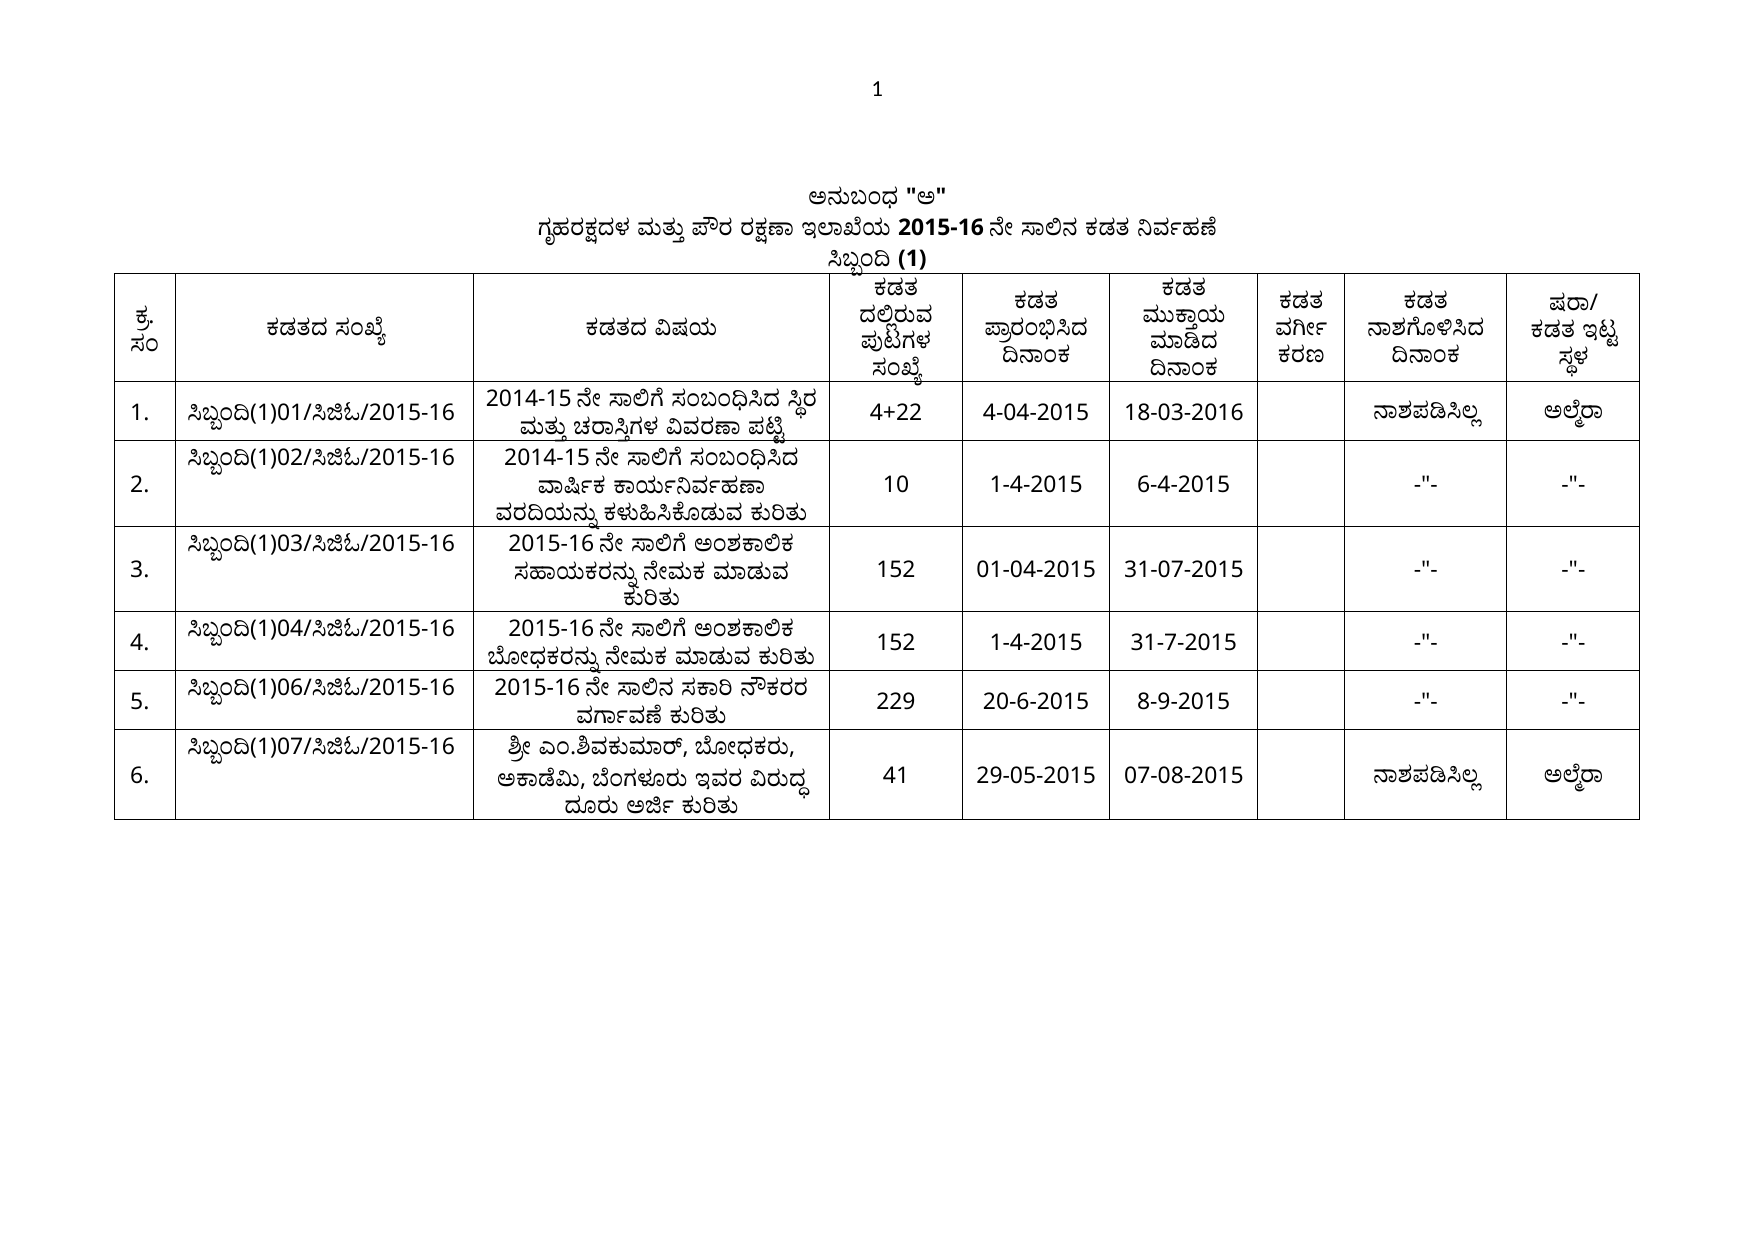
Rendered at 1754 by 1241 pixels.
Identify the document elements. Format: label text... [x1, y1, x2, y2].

table_header ಕ್ರ. ಸಂ [115, 274, 175, 381]
text ಅನುಬಂಧ "ಅ" [150, 179, 1604, 211]
table_cell 2015-16ನೇ ಸಾಲಿಗೆ ಅಂಶಕಾಲಿಕ ಬೋಧಕರನ್ನು ನೇಮಕ ಮಾಡುವ ಕುರಿತು [474, 612, 829, 670]
table_cell 41 [830, 730, 962, 819]
table_header ಷರಾ/ ಕಡತ ಇಟ್ಟ ಸ್ಥಳ [1507, 274, 1639, 381]
table_header ಕಡತ ವರ್ಗೀ ಕರಣ [1258, 274, 1344, 381]
table_cell 6-4-2015 [1110, 441, 1257, 526]
table_cell 07-08-2015 [1110, 730, 1257, 819]
table_header ಕಡತ ಮುಕ್ತಾಯ ಮಾಡಿದ ದಿನಾಂಕ [1110, 274, 1257, 381]
table_header ಕಡತ ನಾಶಗೊಳಿಸಿದ ದಿನಾಂಕ [1345, 274, 1506, 381]
table_cell 29-05-2015 [963, 730, 1109, 819]
table_cell 20-6-2015 [963, 671, 1109, 729]
table_cell -"- [1507, 527, 1639, 611]
table_cell ಶ್ರೀ ಎಂ.ಶಿವಕುಮಾರ್, ಬೋಧಕರು, ಅಕಾಡೆಮಿ, ಬೆಂಗಳೂರು ಇವರ ವಿರುದ್ಧ ದೂರು ಅರ್ಜಿ ಕುರಿತು [474, 730, 829, 819]
table_cell [115, 382, 175, 440]
text ಗೃಹರಕ್ಷದಳ ಮತ್ತು ಪೌರ ರಕ್ಷಣಾ ಇಲಾಖೆಯ 2015-16ನೇ ಸಾಲಿನ ಕಡತ ನಿರ್ವಹಣೆ [150, 211, 1604, 242]
table_cell 152 [830, 527, 962, 611]
table_header ಕಡತ ಪ್ರಾರಂಭಿಸಿದ ದಿನಾಂಕ [963, 274, 1109, 381]
table_cell ಅಲ್ಮೆರಾ [1507, 382, 1639, 440]
table_cell [1258, 730, 1344, 819]
table_cell -"- [1345, 612, 1506, 670]
table_cell 2014-15ನೇ ಸಾಲಿಗೆ ಸಂಬಂಧಿಸಿದ ವಾರ್ಷಿಕ ಕಾರ್ಯನಿರ್ವಹಣಾ ವರದಿಯನ್ನು ಕಳುಹಿಸಿಕೊಡುವ ಕುರಿತು [474, 441, 829, 526]
table_cell 4-04-2015 [963, 382, 1109, 440]
table_cell [115, 527, 175, 611]
table_cell 229 [830, 671, 962, 729]
text ಸಿಬ್ಬಂದಿ (1) [150, 242, 1604, 273]
table_cell [1258, 612, 1344, 670]
table_cell 1-4-2015 [963, 441, 1109, 526]
table_cell ನಾಶಪಡಿಸಿಲ್ಲ [1345, 730, 1506, 819]
table_cell ನಾಶಪಡಿಸಿಲ್ಲ [1345, 382, 1506, 440]
table_cell 1-4-2015 [963, 612, 1109, 670]
table_cell -"- [1345, 441, 1506, 526]
table_cell -"- [1345, 671, 1506, 729]
table_cell [1258, 441, 1344, 526]
table_cell 10 [830, 441, 962, 526]
table_cell -"- [1507, 441, 1639, 526]
table_cell [115, 671, 175, 729]
table_header ಕಡತ ದಲ್ಲಿರುವ ಪುಟಗಳ ಸಂಖ್ಯೆ [830, 274, 962, 381]
table_cell -"- [1507, 612, 1639, 670]
table_cell 2015-16ನೇ ಸಾಲಿಗೆ ಅಂಶಕಾಲಿಕ ಸಹಾಯಕರನ್ನು ನೇಮಕ ಮಾಡುವ ಕುರಿತು [474, 527, 829, 611]
table_cell 2015-16ನೇ ಸಾಲಿನ ಸಕಾರಿ ನೌಕರರ ವರ್ಗಾವಣೆ ಕುರಿತು [474, 671, 829, 729]
table_cell [115, 730, 175, 819]
table_cell 01-04-2015 [963, 527, 1109, 611]
table_cell 4+22 [830, 382, 962, 440]
table_cell [1258, 527, 1344, 611]
table_cell ಸಿಬ್ಬಂದಿ(1)02/ಸಿಜಿಓ/2015-16 [176, 441, 473, 526]
table_cell -"- [1345, 527, 1506, 611]
table_cell ಸಿಬ್ಬಂದಿ(1)04/ಸಿಜಿಓ/2015-16 [176, 612, 473, 670]
table_cell [1258, 671, 1344, 729]
table_cell ಅಲ್ಮೆರಾ [1507, 730, 1639, 819]
table_header ಕಡತದ ಸಂಖ್ಯೆ [176, 274, 473, 381]
table_cell [115, 612, 175, 670]
table_cell -"- [1507, 671, 1639, 729]
table_cell [115, 441, 175, 526]
table_cell 152 [830, 612, 962, 670]
table_cell ಸಿಬ್ಬಂದಿ(1)01/ಸಿಜಿಓ/2015-16 [176, 382, 473, 440]
table_cell 18-03-2016 [1110, 382, 1257, 440]
table_cell ಸಿಬ್ಬಂದಿ(1)03/ಸಿಜಿಓ/2015-16 [176, 527, 473, 611]
table_cell ಸಿಬ್ಬಂದಿ(1)07/ಸಿಜಿಓ/2015-16 [176, 730, 473, 819]
table_cell 31-7-2015 [1110, 612, 1257, 670]
table_cell [1258, 382, 1344, 440]
table_cell 8-9-2015 [1110, 671, 1257, 729]
table_cell 31-07-2015 [1110, 527, 1257, 611]
table_cell ಸಿಬ್ಬಂದಿ(1)06/ಸಿಜಿಓ/2015-16 [176, 671, 473, 729]
table_header ಕಡತದ ವಿಷಯ [474, 274, 829, 381]
table_cell 2014-15ನೇ ಸಾಲಿಗೆ ಸಂಬಂಧಿಸಿದ ಸ್ಥಿರ ಮತ್ತು ಚರಾಸ್ತಿಗಳ ವಿವರಣಾ ಪಟ್ಟಿ [474, 382, 829, 440]
